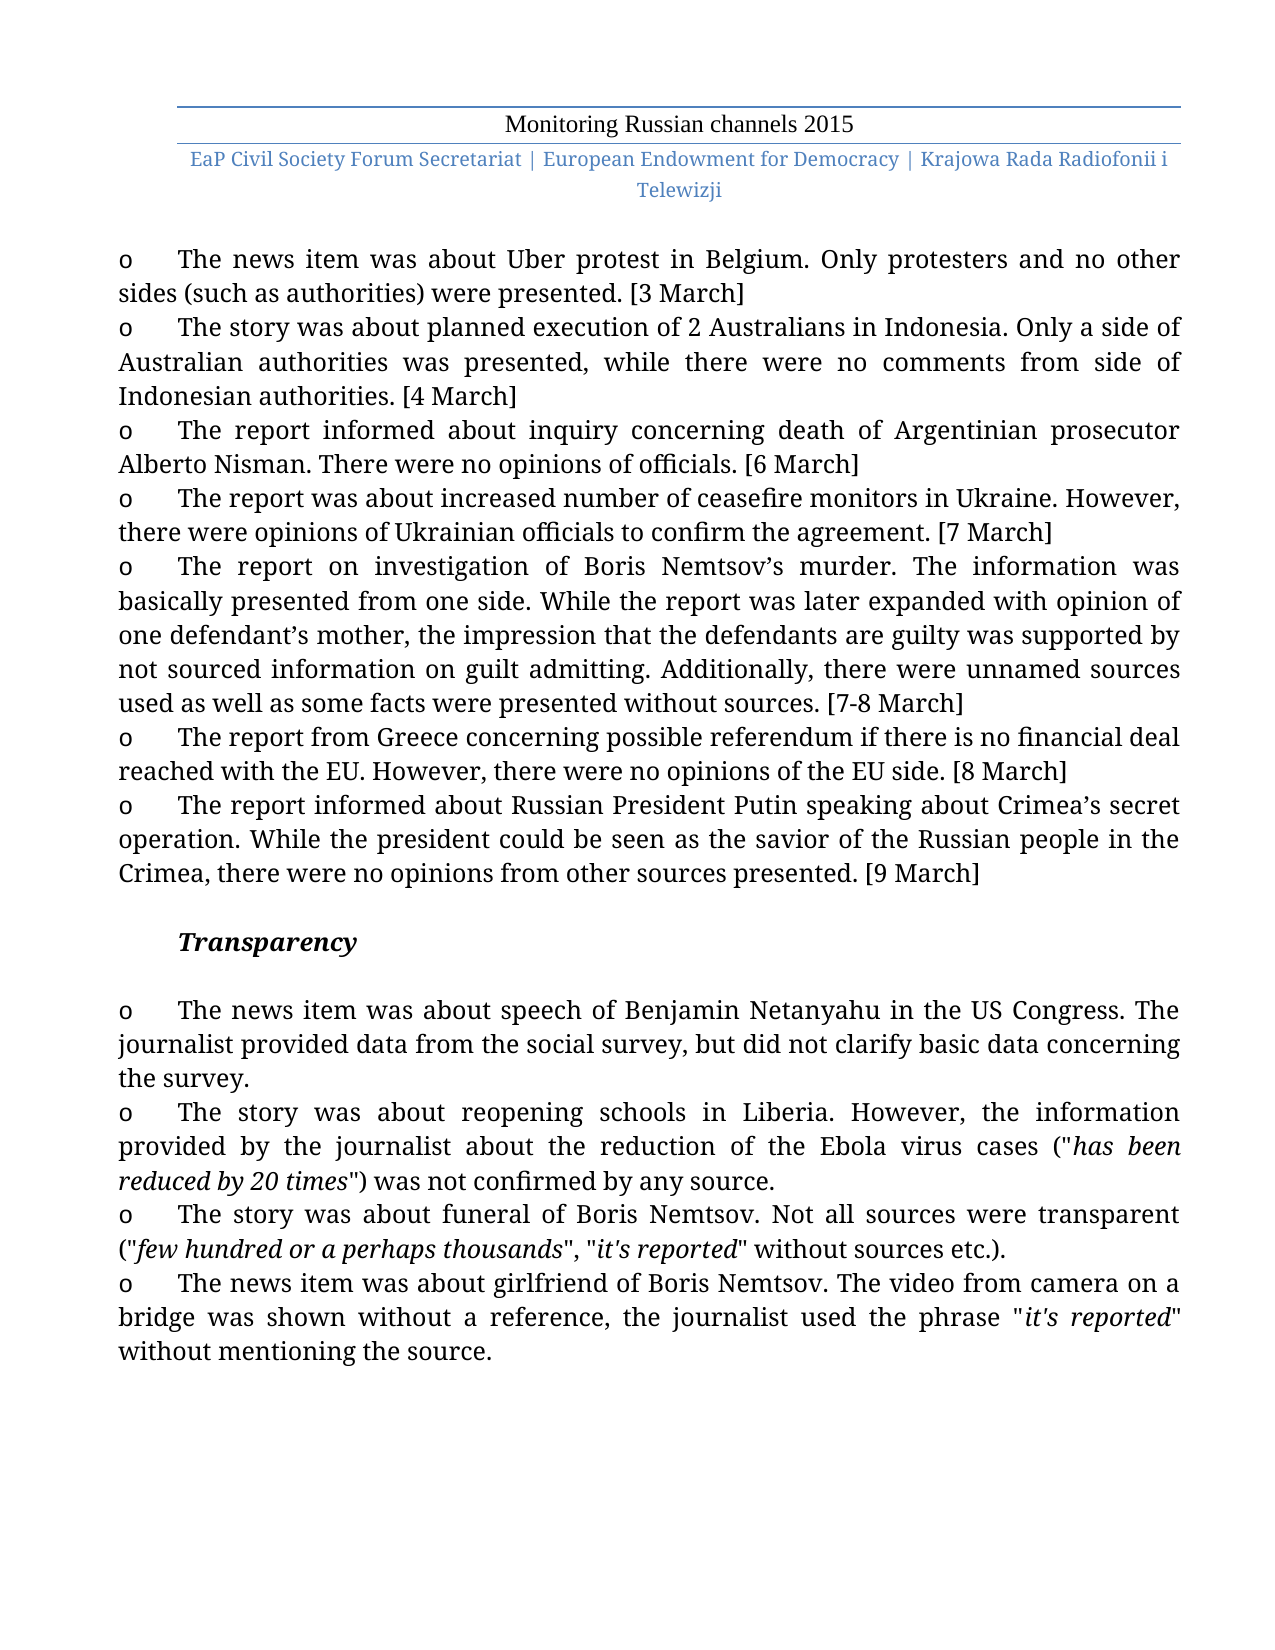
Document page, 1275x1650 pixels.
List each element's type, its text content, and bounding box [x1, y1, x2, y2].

list The report informed about inquiry concerning death of Argentinian prosecutor Alberto Nisman. There were no opinions of officials. [6 March] [118, 412, 1181, 481]
list The story was about reopening schools in Liberia. However, the information provided by the journalist about the reduction of the Ebola virus cases ("has been reduced by 20 times") was not confirmed by any source. [118, 1095, 1181, 1197]
list The report from Greece concerning possible referendum if there is no financial deal reached with the EU. However, there were no opinions of the EU side. [8 March] [118, 719, 1181, 788]
list The report on investigation of Boris Nemtsov’s murder. The information was basically presented from one side. While the report was later expanded with opinion of one defendant’s mother, the impression that the defendants are guilty was supported by not sourced information on guilt admitting. Additionally, there were unnamed sources used as well as some facts were presented without sources. [7-8 March] [118, 549, 1181, 719]
list The report was about increased number of ceasefire monitors in Ukraine. However, there were opinions of Ukrainian officials to confirm the agreement. [7 March] [118, 481, 1181, 549]
list The news item was about girlfriend of Boris Nemtsov. The video from camera on a bridge was shown without a reference, the journalist used the phrase "it's reported" without mentioning the source. [118, 1266, 1181, 1368]
text Transparency [177, 924, 1181, 958]
list The story was about planned execution of 2 Australians in Indonesia. Only a side of Australian authorities was presented, while there were no comments from side of Indonesian authorities. [4 March] [118, 310, 1181, 412]
list The news item was about speech of Benjamin Netanyahu in the US Congress. The journalist provided data from the social survey, but did not clarify basic data concerning the survey. [118, 992, 1181, 1095]
list The report informed about Russian President Putin speaking about Crimea’s secret operation. While the president could be seen as the savior of the Russian people in the Crimea, there were no opinions from other sources presented. [9 March] [118, 788, 1181, 890]
list The story was about funeral of Boris Nemtsov. Not all sources were transparent ("few hundred or a perhaps thousands", "it's reported" without sources etc.). [118, 1197, 1181, 1266]
list The news item was about Uber protest in Belgium. Only protesters and no other sides (such as authorities) were presented. [3 March] [118, 242, 1181, 310]
